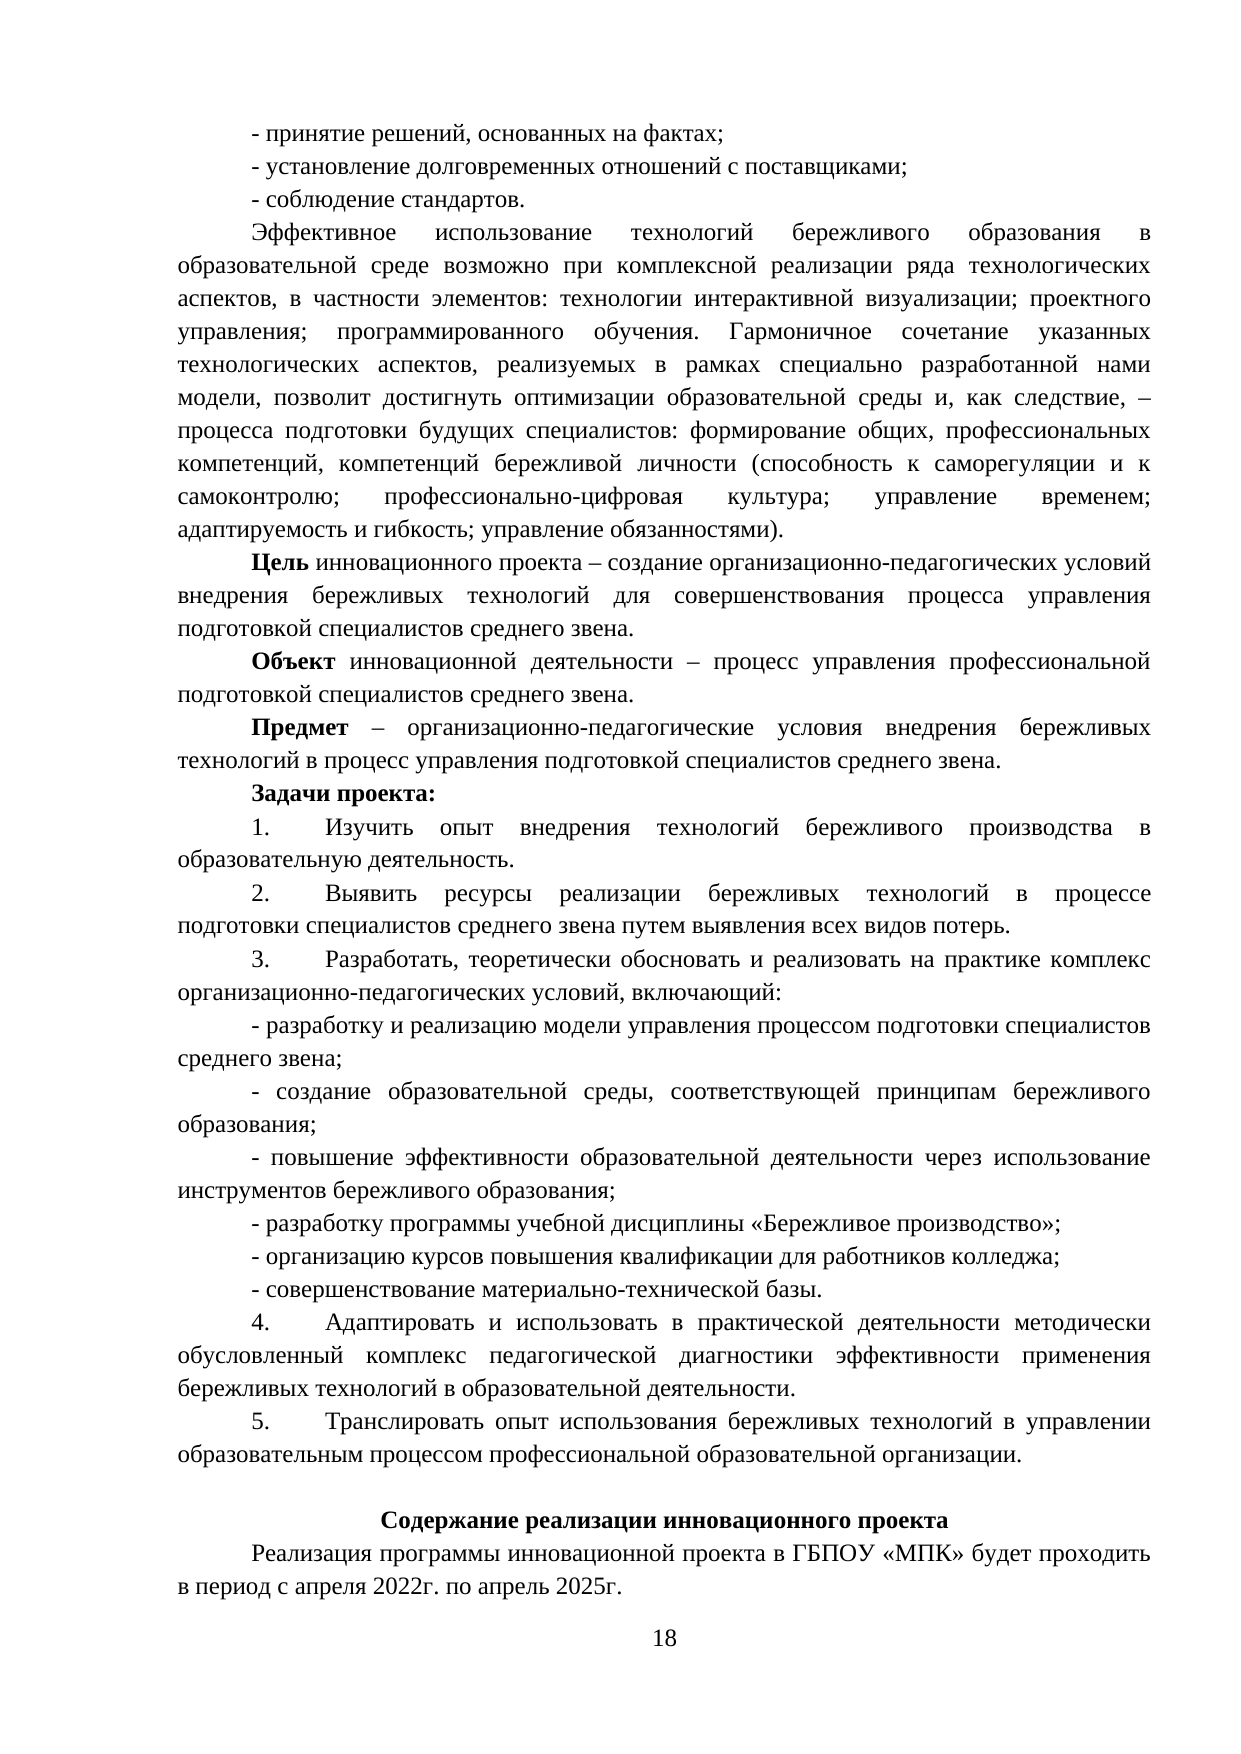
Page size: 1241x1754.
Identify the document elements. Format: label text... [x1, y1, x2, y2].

text Содержание реализации инновационного проекта [177, 1505, 1152, 1534]
text Объект инновационной деятельности – процесс управления профессиональной подготовкой специалистов среднего звена. [177, 646, 1152, 708]
text - организацию курсов повышения квалификации для работников колледжа; [177, 1241, 1152, 1269]
text 2. Выявить ресурсы реализации бережливых технологий в процессе подготовки специалистов среднего звена путем выявления всех видов потерь. [177, 878, 1152, 939]
text - установление долговременных отношений с поставщиками; [177, 151, 1152, 180]
text - разработку программы учебной дисциплины «Бережливое производство»; [177, 1208, 1152, 1237]
text 5. Транслировать опыт использования бережливых технологий в управлении образовательным процессом профессиональной образовательной организации. [177, 1406, 1152, 1468]
text - разработку и реализацию модели управления процессом подготовки специалистов среднего звена; [177, 1010, 1152, 1071]
text Задачи проекта: [177, 778, 1152, 807]
text - соблюдение стандартов. [177, 184, 1152, 213]
text 1. Изучить опыт внедрения технологий бережливого производства в образовательную деятельность. [177, 812, 1152, 873]
text Эффективное использование технологий бережливого образования в образовательной среде возможно при комплексной реализации ряда технологических аспектов, в частности элементов: технологии интерактивной визуализации; проектного управления; программированного обучения. Гармоничное сочетание указанных технологических аспектов, реализуемых в рамках специально разработанной нами модели, позволит достигнуть оптимизации образовательной среды и, как следствие, – процесса подготовки будущих специалистов: формирование общих, профессиональных компетенций, компетенций бережливой личности (способность к саморегуляции и к самоконтролю; профессионально-цифровая культура; управление временем; адаптируемость и гибкость; управление обязанностями). [177, 217, 1152, 543]
text 3. Разработать, теоретически обосновать и реализовать на практике комплекс организационно-педагогических условий, включающий: [177, 944, 1152, 1005]
text Цель инновационного проекта – создание организационно-педагогических условий внедрения бережливых технологий для совершенствования процесса управления подготовкой специалистов среднего звена. [177, 547, 1152, 642]
text 4. Адаптировать и использовать в практической деятельности методически обусловленный комплекс педагогической диагностики эффективности применения бережливых технологий в образовательной деятельности. [177, 1307, 1152, 1402]
text - повышение эффективности образовательной деятельности через использование инструментов бережливого образования; [177, 1142, 1152, 1203]
text - создание образовательной среды, соответствующей принципам бережливого образования; [177, 1076, 1152, 1137]
text - принятие решений, основанных на фактах; [177, 118, 1152, 147]
text Реализация программы инновационной проекта в ГБПОУ «МПК» будет проходить в период с апреля 2022г. по апрель 2025г. [177, 1538, 1152, 1600]
text - совершенствование материально-технической базы. [177, 1274, 1152, 1303]
text Предмет – организационно-педагогические условия внедрения бережливых технологий в процесс управления подготовкой специалистов среднего звена. [177, 712, 1152, 774]
